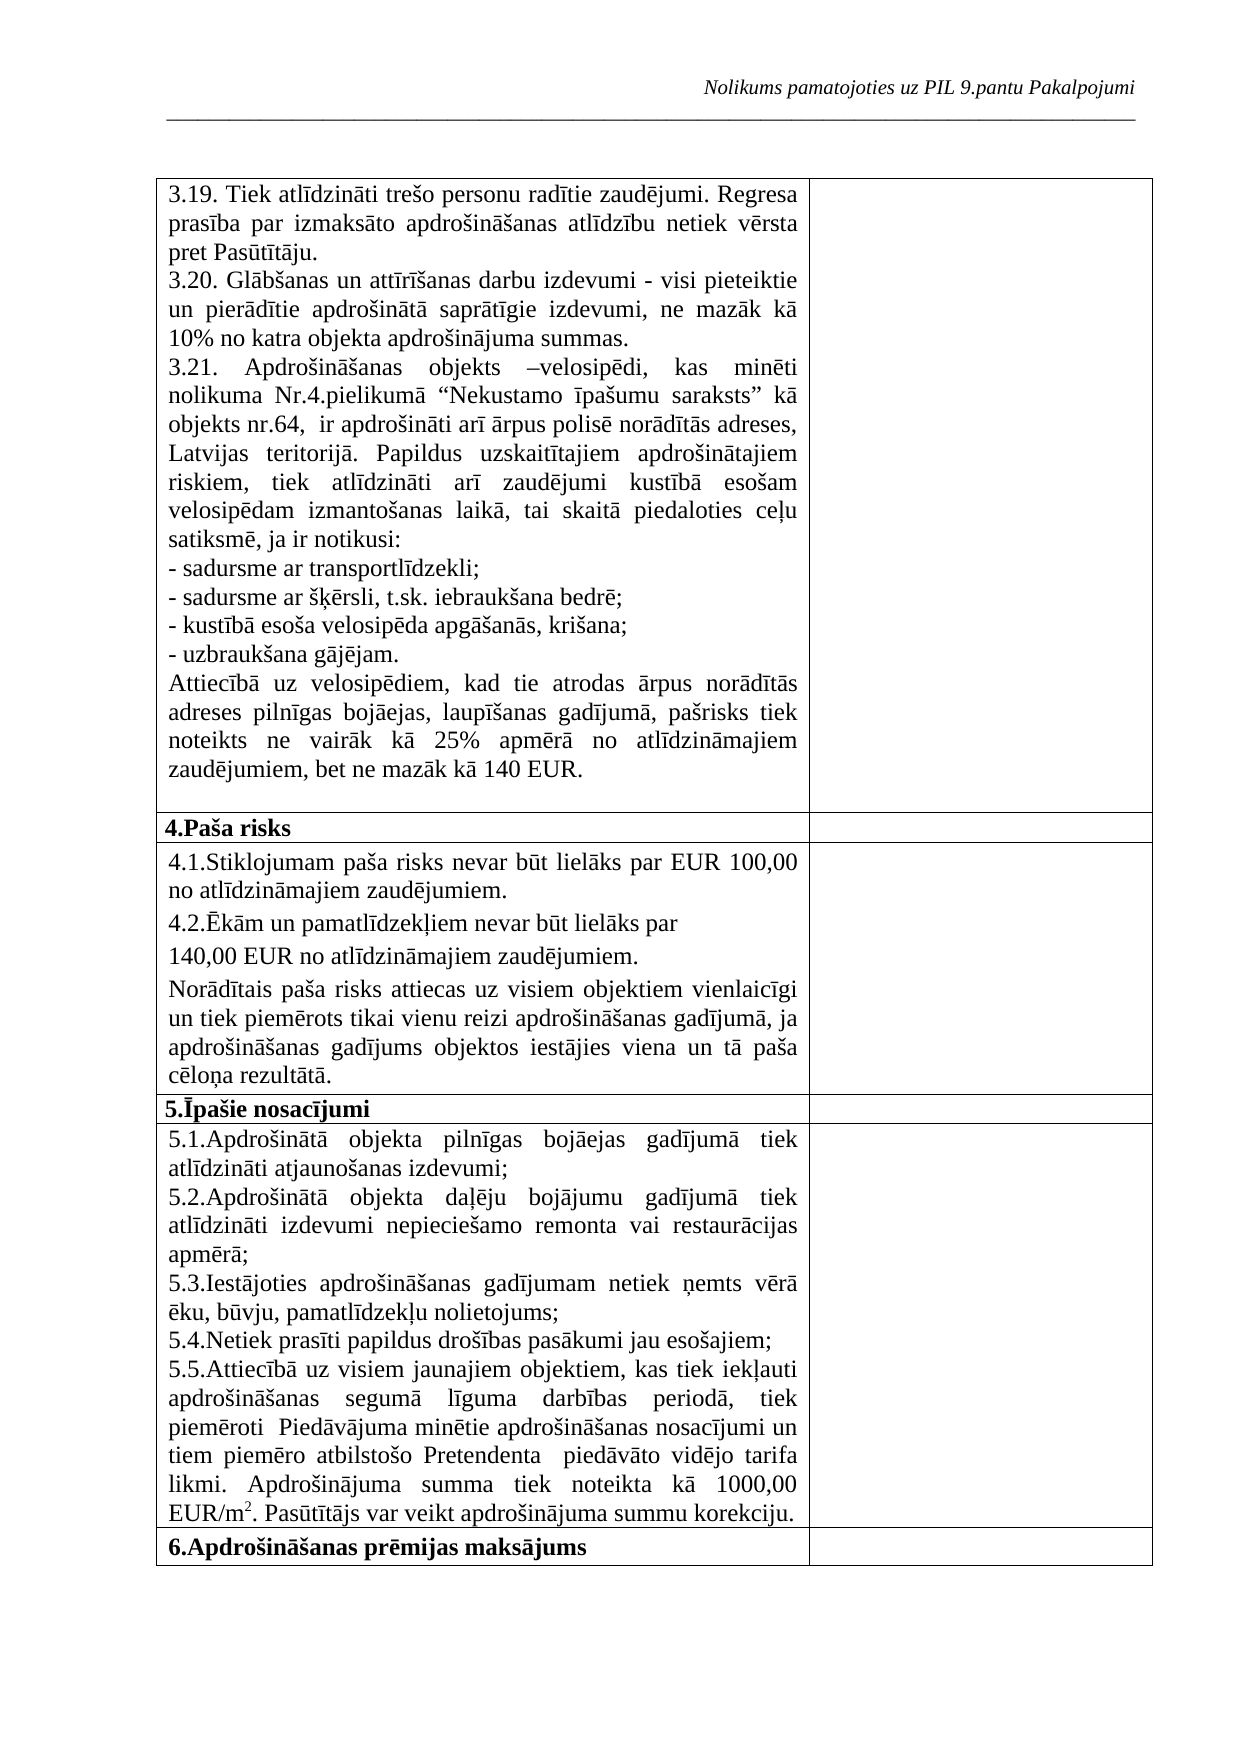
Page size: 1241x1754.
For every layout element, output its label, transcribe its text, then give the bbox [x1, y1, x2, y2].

table_cell 6.Apdrošināšanas prēmijas maksājums [157, 1528, 809, 1565]
table_cell 4.1.Stiklojumam paša risks nevar būt lielāks par EUR 100,00 no atlīdzināmajiem zaudējumiem. 4.2.Ēkām un pamatlīdzekļiem nevar būt lielāks par 140,00 EUR no atlīdzināmajiem zaudējumiem. Norādītais paša risks attiecas uz visiem objektiem vienlaicīgi un tiek piemērots tikai vienu reizi apdrošināšanas gadījumā, ja apdrošināšanas gadījums objektos iestājies viena un tā paša cēloņa rezultātā. [157, 843, 809, 1093]
table_cell 4.Paša risks [157, 813, 809, 842]
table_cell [157, 179, 809, 812]
table_cell 5.1.Apdrošinātā objekta pilnīgas bojāejas gadījumā tiek atlīdzināti atjaunošanas izdevumi; 5.2.Apdrošinātā objekta daļēju bojājumu gadījumā tiek atlīdzināti izdevumi nepieciešamo remonta vai restaurācijas apmērā; 5.3.Iestājoties apdrošināšanas gadījumam netiek ņemts vērā ēku, būvju, pamatlīdzekļu nolietojums; 5.4.Netiek prasīti papildus drošības pasākumi jau esošajiem; 5.5.Attiecībā uz visiem jaunajiem objektiem, kas tiek iekļauti apdrošināšanas segumā līguma darbības periodā, tiek piemēroti Piedāvājuma minētie apdrošināšanas nosacījumi un tiem piemēro atbilstošo Pretendenta piedāvāto vidējo tarifa likmi. Apdrošinājuma summa tiek noteikta kā 1000,00 EUR/m2. Pasūtītājs var veikt apdrošinājuma summu korekciju. [157, 1124, 809, 1527]
table_cell 5.Īpašie nosacījumi [157, 1095, 809, 1123]
table_cell [810, 813, 1152, 842]
table_cell [810, 1095, 1152, 1123]
table_cell [810, 1528, 1152, 1565]
table_cell [810, 843, 1152, 1093]
table_cell [810, 1124, 1152, 1527]
table_cell [810, 179, 1152, 812]
